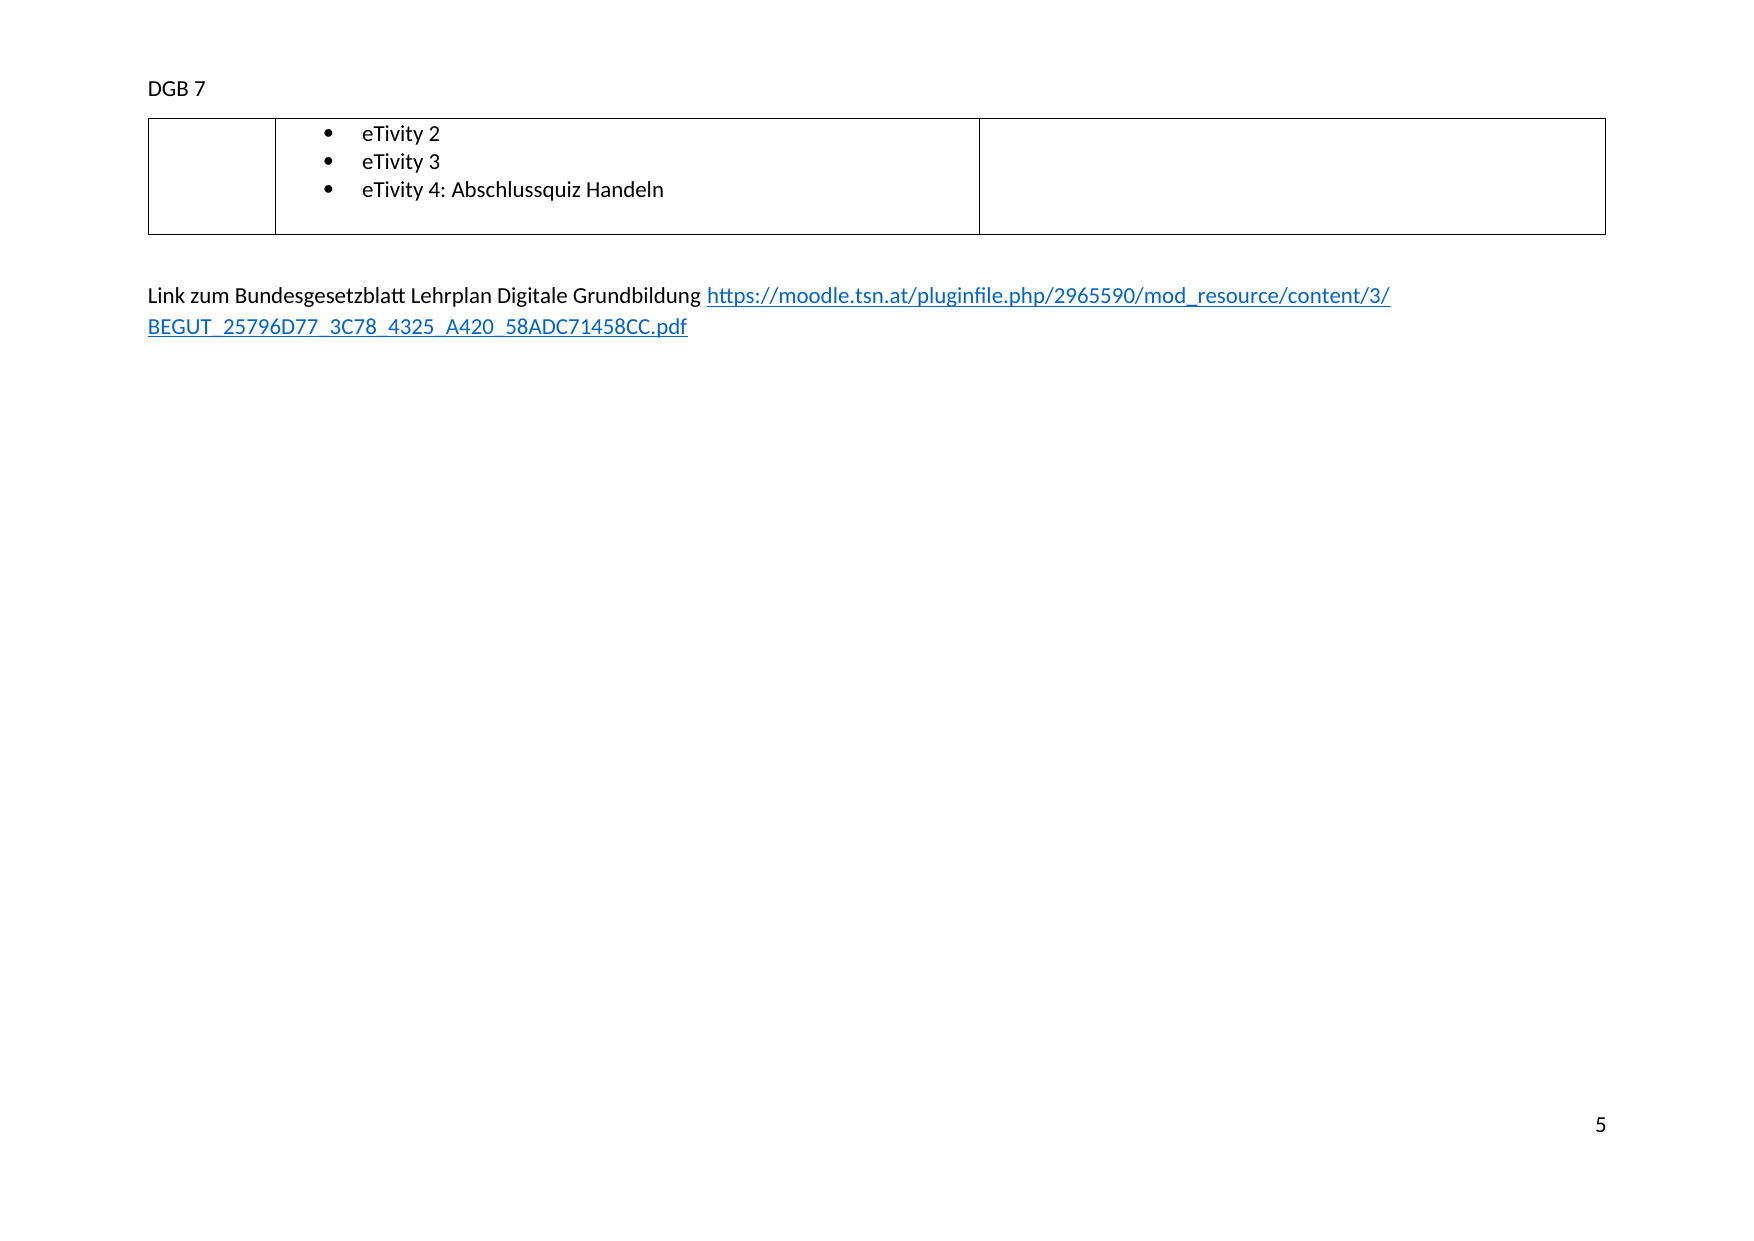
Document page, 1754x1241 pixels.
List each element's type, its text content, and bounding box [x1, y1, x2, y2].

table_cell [276, 119, 979, 234]
table_cell [980, 119, 1605, 234]
text Link zum Bundesgesetzblatt Lehrplan Digitale Grundbildung https://moodle.tsn.at/pluginfile.php/2965590/mod_resource/content/3/BEGUT_25796D77_3C78_4325_A420_58ADC71458CC.pdf [148, 282, 1606, 340]
